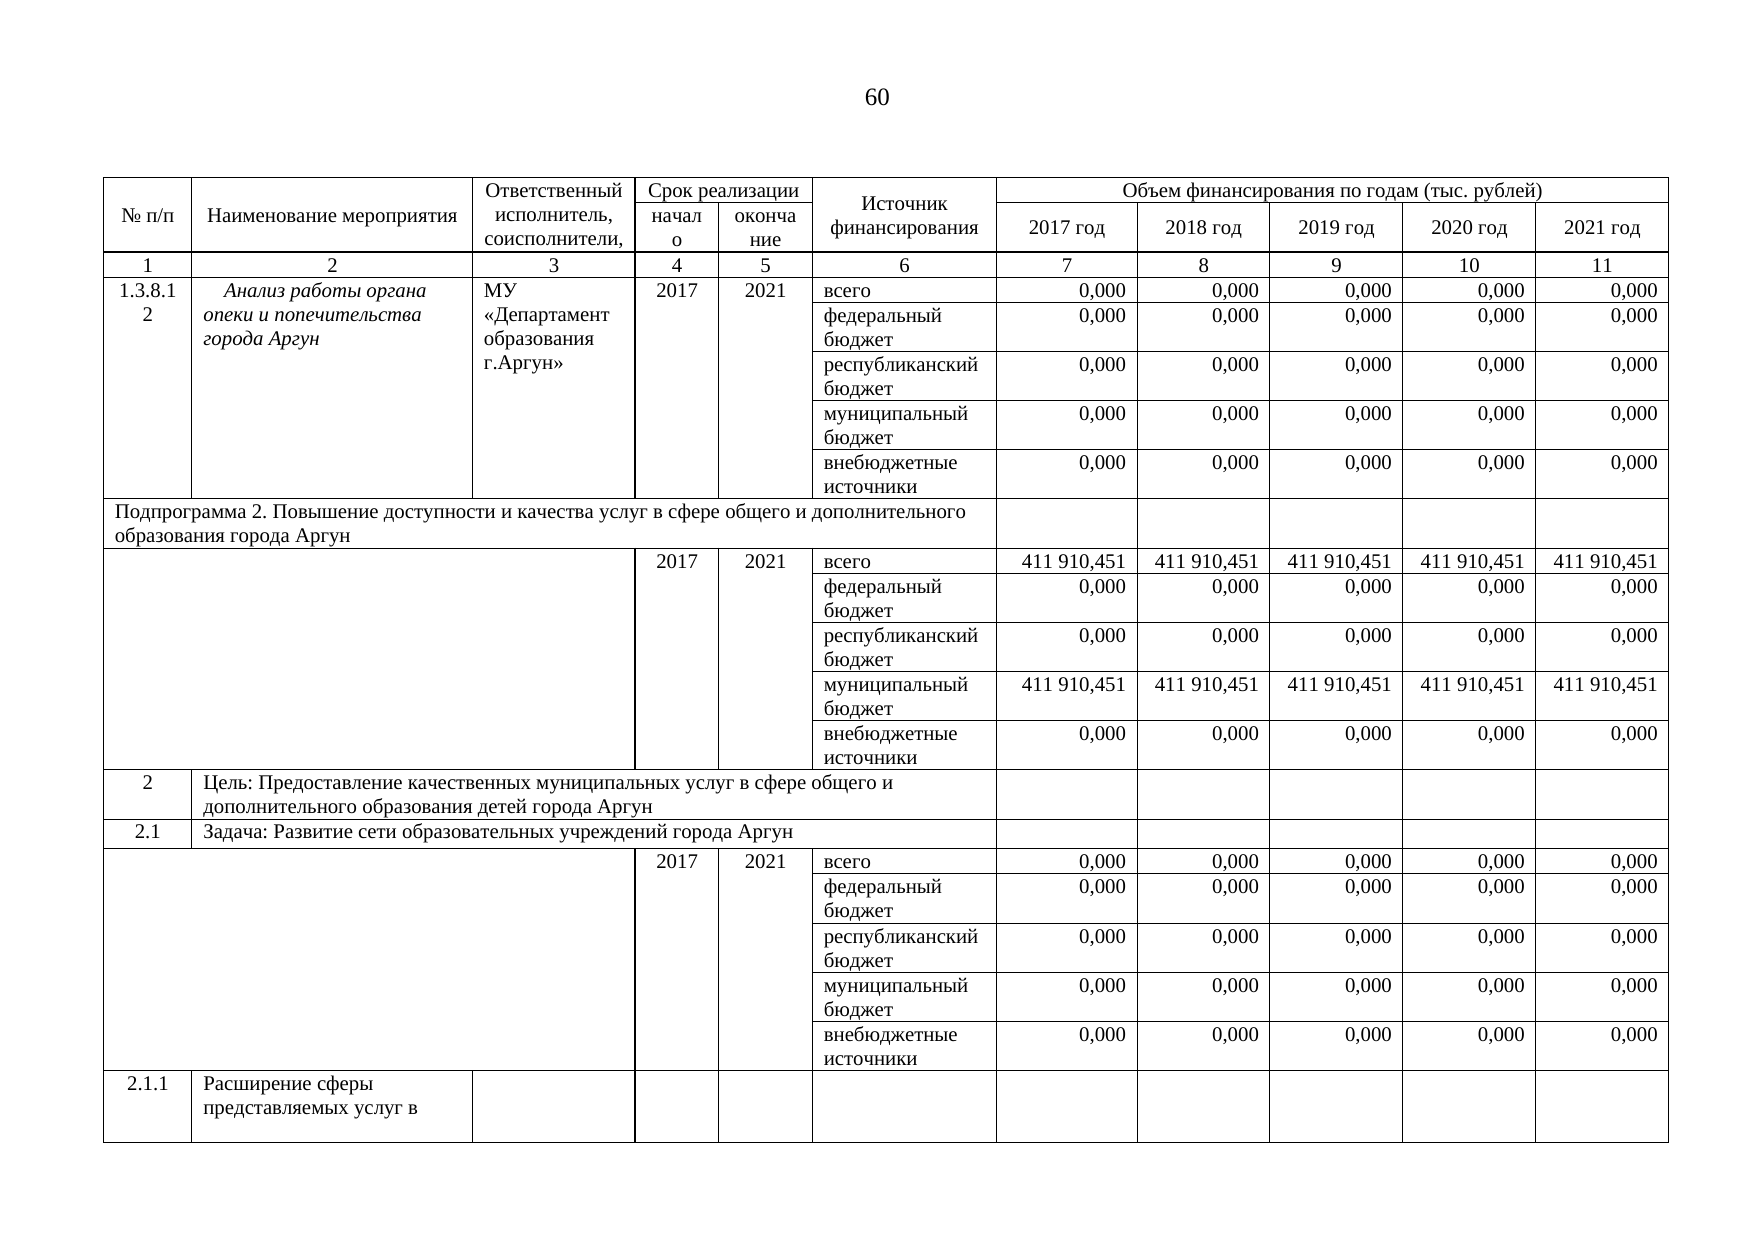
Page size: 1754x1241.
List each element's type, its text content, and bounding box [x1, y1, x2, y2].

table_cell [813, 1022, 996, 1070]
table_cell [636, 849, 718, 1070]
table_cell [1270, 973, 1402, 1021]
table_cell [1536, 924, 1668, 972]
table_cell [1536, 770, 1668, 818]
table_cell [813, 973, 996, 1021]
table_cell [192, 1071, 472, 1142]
table_cell 6 [813, 253, 996, 277]
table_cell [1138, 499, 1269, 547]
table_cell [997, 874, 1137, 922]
table_header Источник финансирования [813, 178, 996, 251]
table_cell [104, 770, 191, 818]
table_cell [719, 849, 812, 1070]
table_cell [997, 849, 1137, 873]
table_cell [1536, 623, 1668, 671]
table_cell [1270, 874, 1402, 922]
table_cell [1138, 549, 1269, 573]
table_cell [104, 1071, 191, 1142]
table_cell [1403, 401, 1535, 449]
table_cell 2 [192, 253, 472, 277]
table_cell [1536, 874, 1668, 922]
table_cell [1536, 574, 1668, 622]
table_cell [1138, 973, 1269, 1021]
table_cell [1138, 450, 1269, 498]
table_cell 2017 год [997, 203, 1137, 251]
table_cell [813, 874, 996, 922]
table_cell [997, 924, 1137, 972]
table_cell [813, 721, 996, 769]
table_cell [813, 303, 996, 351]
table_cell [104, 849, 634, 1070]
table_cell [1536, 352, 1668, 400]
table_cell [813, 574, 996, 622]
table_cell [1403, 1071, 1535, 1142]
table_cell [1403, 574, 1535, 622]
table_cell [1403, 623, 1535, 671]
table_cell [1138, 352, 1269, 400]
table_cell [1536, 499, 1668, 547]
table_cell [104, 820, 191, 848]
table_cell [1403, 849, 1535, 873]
table_cell 2018 год [1138, 203, 1269, 251]
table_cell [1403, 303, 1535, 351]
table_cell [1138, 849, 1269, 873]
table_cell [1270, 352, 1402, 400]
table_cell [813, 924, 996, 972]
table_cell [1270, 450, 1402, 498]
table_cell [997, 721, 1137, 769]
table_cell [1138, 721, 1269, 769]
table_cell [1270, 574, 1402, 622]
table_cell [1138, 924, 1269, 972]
table_cell 2019 год [1270, 203, 1402, 251]
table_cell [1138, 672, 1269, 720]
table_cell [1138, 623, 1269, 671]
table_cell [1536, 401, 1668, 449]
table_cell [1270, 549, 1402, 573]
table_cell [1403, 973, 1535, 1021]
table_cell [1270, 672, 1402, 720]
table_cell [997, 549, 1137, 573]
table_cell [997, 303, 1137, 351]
table_cell 1 [104, 253, 191, 277]
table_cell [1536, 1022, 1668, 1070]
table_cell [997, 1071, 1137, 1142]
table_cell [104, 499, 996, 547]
table_header № п/п [104, 178, 191, 251]
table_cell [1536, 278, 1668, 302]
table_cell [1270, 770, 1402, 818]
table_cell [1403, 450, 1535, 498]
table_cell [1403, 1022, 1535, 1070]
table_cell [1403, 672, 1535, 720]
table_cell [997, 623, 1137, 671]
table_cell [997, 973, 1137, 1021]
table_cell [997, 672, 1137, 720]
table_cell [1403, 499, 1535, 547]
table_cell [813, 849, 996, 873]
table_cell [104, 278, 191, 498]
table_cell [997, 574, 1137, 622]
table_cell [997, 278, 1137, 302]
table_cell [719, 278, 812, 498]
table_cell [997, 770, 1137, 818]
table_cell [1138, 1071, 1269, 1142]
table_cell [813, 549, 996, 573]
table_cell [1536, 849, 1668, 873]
table_header Ответственный исполнитель, соисполнители, участники [473, 178, 634, 251]
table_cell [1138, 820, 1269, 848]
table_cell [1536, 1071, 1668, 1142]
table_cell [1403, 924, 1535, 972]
table_cell 2021 год [1536, 203, 1668, 251]
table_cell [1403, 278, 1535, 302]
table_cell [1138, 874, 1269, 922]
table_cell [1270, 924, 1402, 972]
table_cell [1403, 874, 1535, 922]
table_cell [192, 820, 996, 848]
table_cell 2020 год [1403, 203, 1535, 251]
table_cell 7 [997, 253, 1137, 277]
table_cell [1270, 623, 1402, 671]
table_cell 4 [636, 253, 718, 277]
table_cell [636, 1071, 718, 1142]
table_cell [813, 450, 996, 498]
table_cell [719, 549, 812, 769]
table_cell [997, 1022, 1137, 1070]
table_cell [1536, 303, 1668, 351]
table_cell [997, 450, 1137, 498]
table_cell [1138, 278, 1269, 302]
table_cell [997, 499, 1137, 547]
table_header Срок реализации [636, 178, 812, 202]
table_cell начало [636, 203, 718, 251]
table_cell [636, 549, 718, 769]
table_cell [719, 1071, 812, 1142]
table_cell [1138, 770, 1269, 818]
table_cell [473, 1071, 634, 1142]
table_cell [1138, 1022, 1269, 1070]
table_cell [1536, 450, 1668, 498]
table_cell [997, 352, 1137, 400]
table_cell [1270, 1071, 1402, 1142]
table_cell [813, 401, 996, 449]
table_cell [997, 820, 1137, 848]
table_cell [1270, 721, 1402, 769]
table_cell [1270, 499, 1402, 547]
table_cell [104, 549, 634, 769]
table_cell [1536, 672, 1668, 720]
table_cell 10 [1403, 253, 1535, 277]
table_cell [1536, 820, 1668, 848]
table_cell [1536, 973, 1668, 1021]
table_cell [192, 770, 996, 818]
table_header Наименование мероприятия [192, 178, 472, 251]
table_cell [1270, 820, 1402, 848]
table_header Объем финансирования по годам (тыс. рублей) [997, 178, 1668, 202]
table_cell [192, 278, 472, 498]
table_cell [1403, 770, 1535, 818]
table_cell 3 [473, 253, 634, 277]
table_cell 9 [1270, 253, 1402, 277]
table_cell 8 [1138, 253, 1269, 277]
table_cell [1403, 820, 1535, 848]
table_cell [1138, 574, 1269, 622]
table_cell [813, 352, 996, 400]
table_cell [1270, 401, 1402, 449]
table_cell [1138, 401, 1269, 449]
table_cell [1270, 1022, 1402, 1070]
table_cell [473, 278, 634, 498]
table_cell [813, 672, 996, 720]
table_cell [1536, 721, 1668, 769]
table_cell 11 [1536, 253, 1668, 277]
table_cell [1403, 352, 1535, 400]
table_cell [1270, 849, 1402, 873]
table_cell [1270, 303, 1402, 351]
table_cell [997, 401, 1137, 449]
table_cell окончание [719, 203, 812, 251]
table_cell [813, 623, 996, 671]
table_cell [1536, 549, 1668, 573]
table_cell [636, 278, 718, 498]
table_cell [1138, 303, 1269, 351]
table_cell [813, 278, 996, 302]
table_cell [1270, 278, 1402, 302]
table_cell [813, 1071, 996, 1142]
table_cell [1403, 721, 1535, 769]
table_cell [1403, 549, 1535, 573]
table_cell 5 [719, 253, 812, 277]
